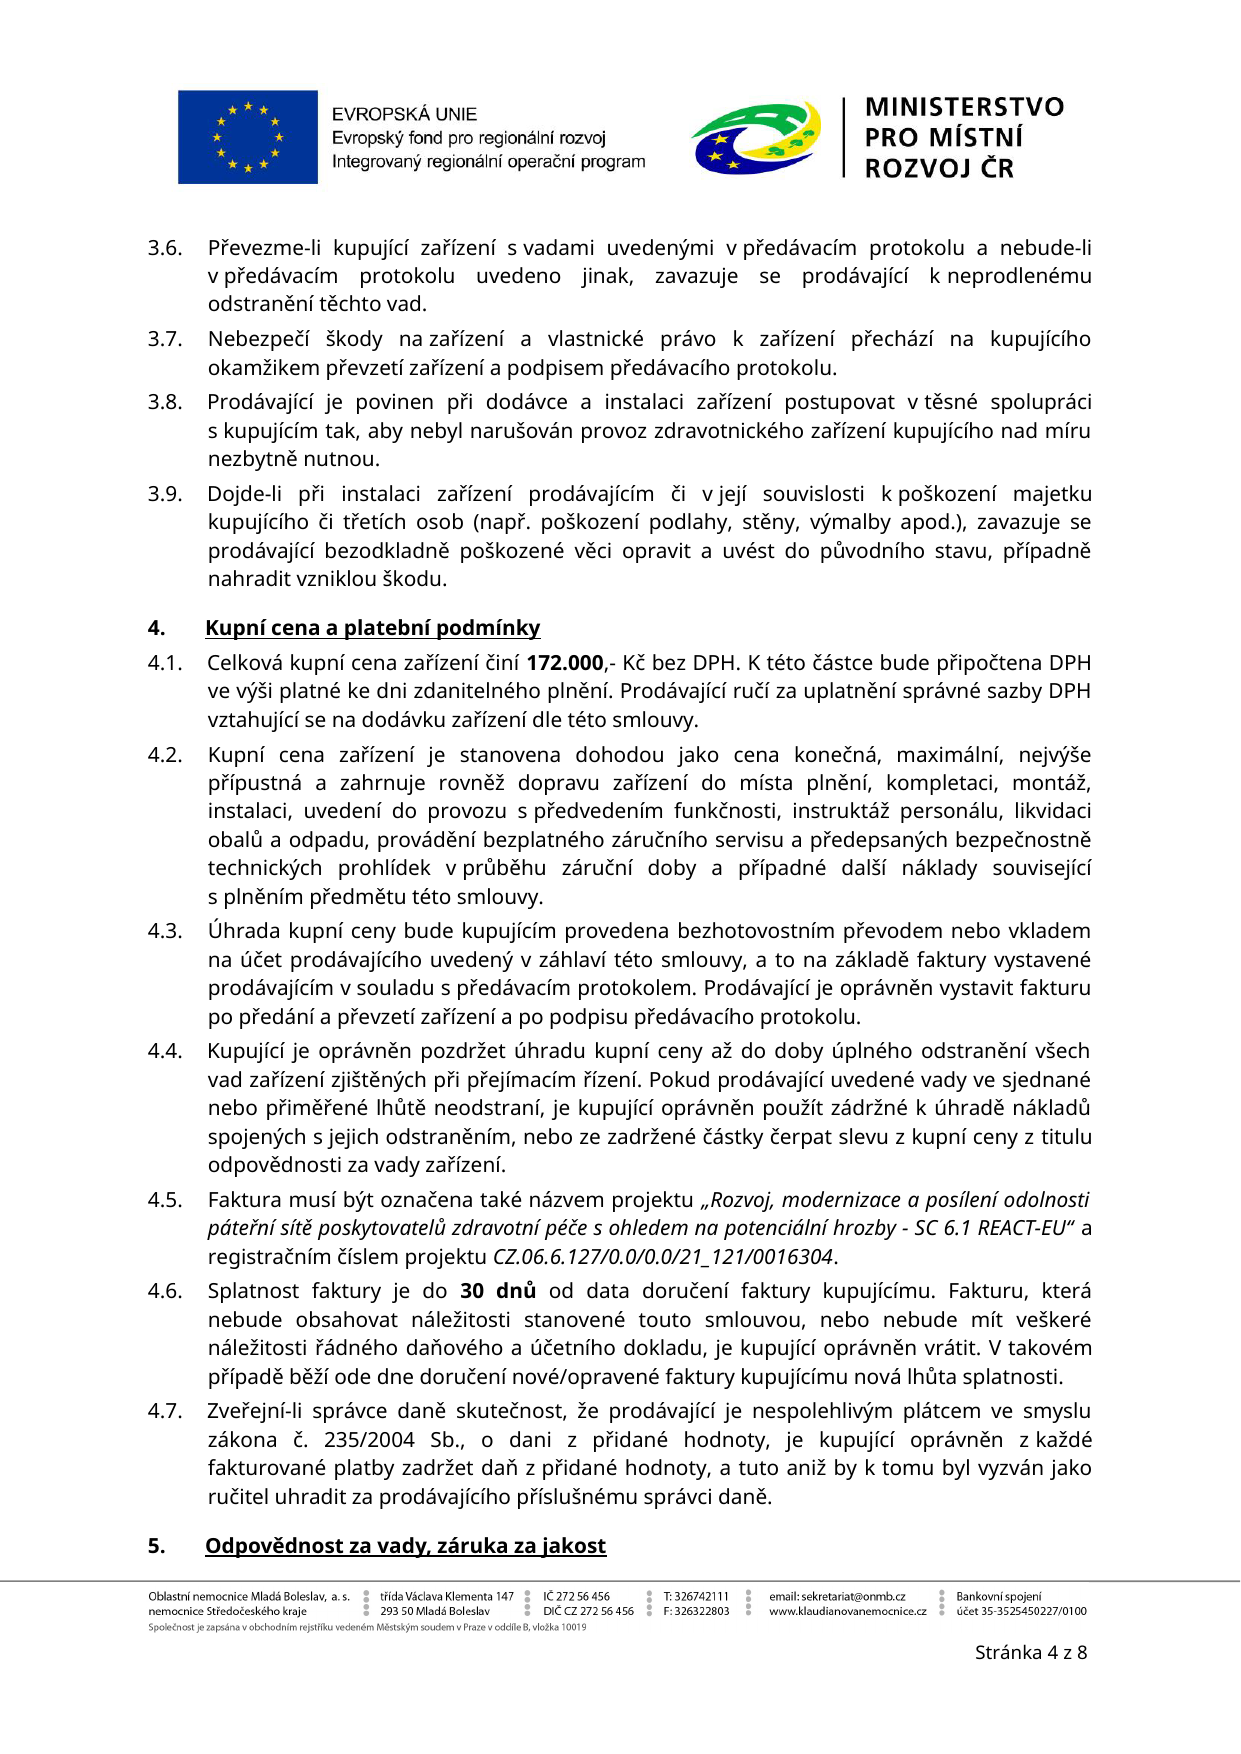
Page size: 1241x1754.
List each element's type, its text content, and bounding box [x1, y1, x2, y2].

subtitle Kupující je oprávněn pozdržet úhradu kupní ceny až do doby úplného odstranění všech vad zařízení zjištěných při přejímacím řízení. Pokud prodávající uvedené vady ve sjednané nebo přiměřené lhůtě neodstraní, je kupující oprávněn použít zádržné k úhradě nákladů spojených s jejich odstraněním, nebo ze zadržené částky čerpat slevu z kupní ceny z titulu odpovědnosti za vady zařízení. [148, 1037, 1092, 1179]
subtitle Prodávající je povinen při dodávce a instalaci zařízení postupovat v těsné spolupráci s kupujícím tak, aby nebyl narušován provoz zdravotnického zařízení kupujícího nad míru nezbytně nutnou. [148, 387, 1092, 473]
subtitle Nebezpečí škody na zařízení a vlastnické právo k zařízení přechází na kupujícího okamžikem převzetí zařízení a podpisem předávacího protokolu. [148, 324, 1092, 381]
subtitle Celková kupní cena zařízení činí 172.000,- Kč bez DPH. K této částce bude připočtena DPH ve výši platné ke dni zdanitelného plnění. Prodávající ručí za uplatnění správné sazby DPH vztahující se na dodávku zařízení dle této smlouvy. [148, 648, 1092, 733]
subtitle Splatnost faktury je do 30 dnů od data doručení faktury kupujícímu. Fakturu, která nebude obsahovat náležitosti stanovené touto smlouvou, nebo nebude mít veškeré náležitosti řádného daňového a účetního dokladu, je kupující oprávněn vrátit. V takovém případě běží ode dne doručení nové/opravené faktury kupujícímu nová lhůta splatnosti. [148, 1277, 1092, 1390]
subtitle Převezme-li kupující zařízení s vadami uvedenými v předávacím protokolu a nebude-li v předávacím protokolu uvedeno jinak, zavazuje se prodávající k neprodlenému odstranění těchto vad. [148, 233, 1092, 318]
subtitle Odpovědnost za vady, záruka za jakost [148, 1531, 1092, 1560]
subtitle Faktura musí být označena také názvem projektu „Rozvoj, modernizace a posílení odolnosti páteřní sítě poskytovatelů zdravotní péče s ohledem na potenciální hrozby - SC 6.1 REACT-EU“ a registračním číslem projektu CZ.06.6.127/0.0/0.0/21_121/0016304. [148, 1185, 1092, 1270]
subtitle Dojde-li při instalaci zařízení prodávajícím či v její souvislosti k poškození majetku kupujícího či třetích osob (např. poškození podlahy, stěny, výmalby apod.), zavazuje se prodávající bezodkladně poškozené věci opravit a uvést do původního stavu, případně nahradit vzniklou škodu. [148, 479, 1092, 593]
subtitle Úhrada kupní ceny bude kupujícím provedena bezhotovostním převodem nebo vkladem na účet prodávajícího uvedený v záhlaví této smlouvy, a to na základě faktury vystavené prodávajícím v souladu s předávacím protokolem. Prodávající je oprávněn vystavit fakturu po předání a převzetí zařízení a po podpisu předávacího protokolu. [148, 917, 1092, 1030]
subtitle Zveřejní-li správce daně skutečnost, že prodávající je nespolehlivým plátcem ve smyslu zákona č. 235/2004 Sb., o dani z přidané hodnoty, je kupující oprávněn z každé fakturované platby zadržet daň z přidané hodnoty, a tuto aniž by k tomu byl vyzván jako ručitel uhradit za prodávajícího příslušnému správci daně. [148, 1397, 1092, 1510]
subtitle Kupní cena zařízení je stanovena dohodou jako cena konečná, maximální, nejvýše přípustná a zahrnuje rovněž dopravu zařízení do místa plnění, kompletaci, montáž, instalaci, uvedení do provozu s předvedením funkčnosti, instruktáž personálu, likvidaci obalů a odpadu, provádění bezplatného záručního servisu a předepsaných bezpečnostně technických prohlídek v průběhu záruční doby a případné další náklady související s plněním předmětu této smlouvy. [148, 740, 1092, 910]
picture [145, 1586, 1089, 1633]
subtitle Kupní cena a platební podmínky [148, 613, 1092, 642]
